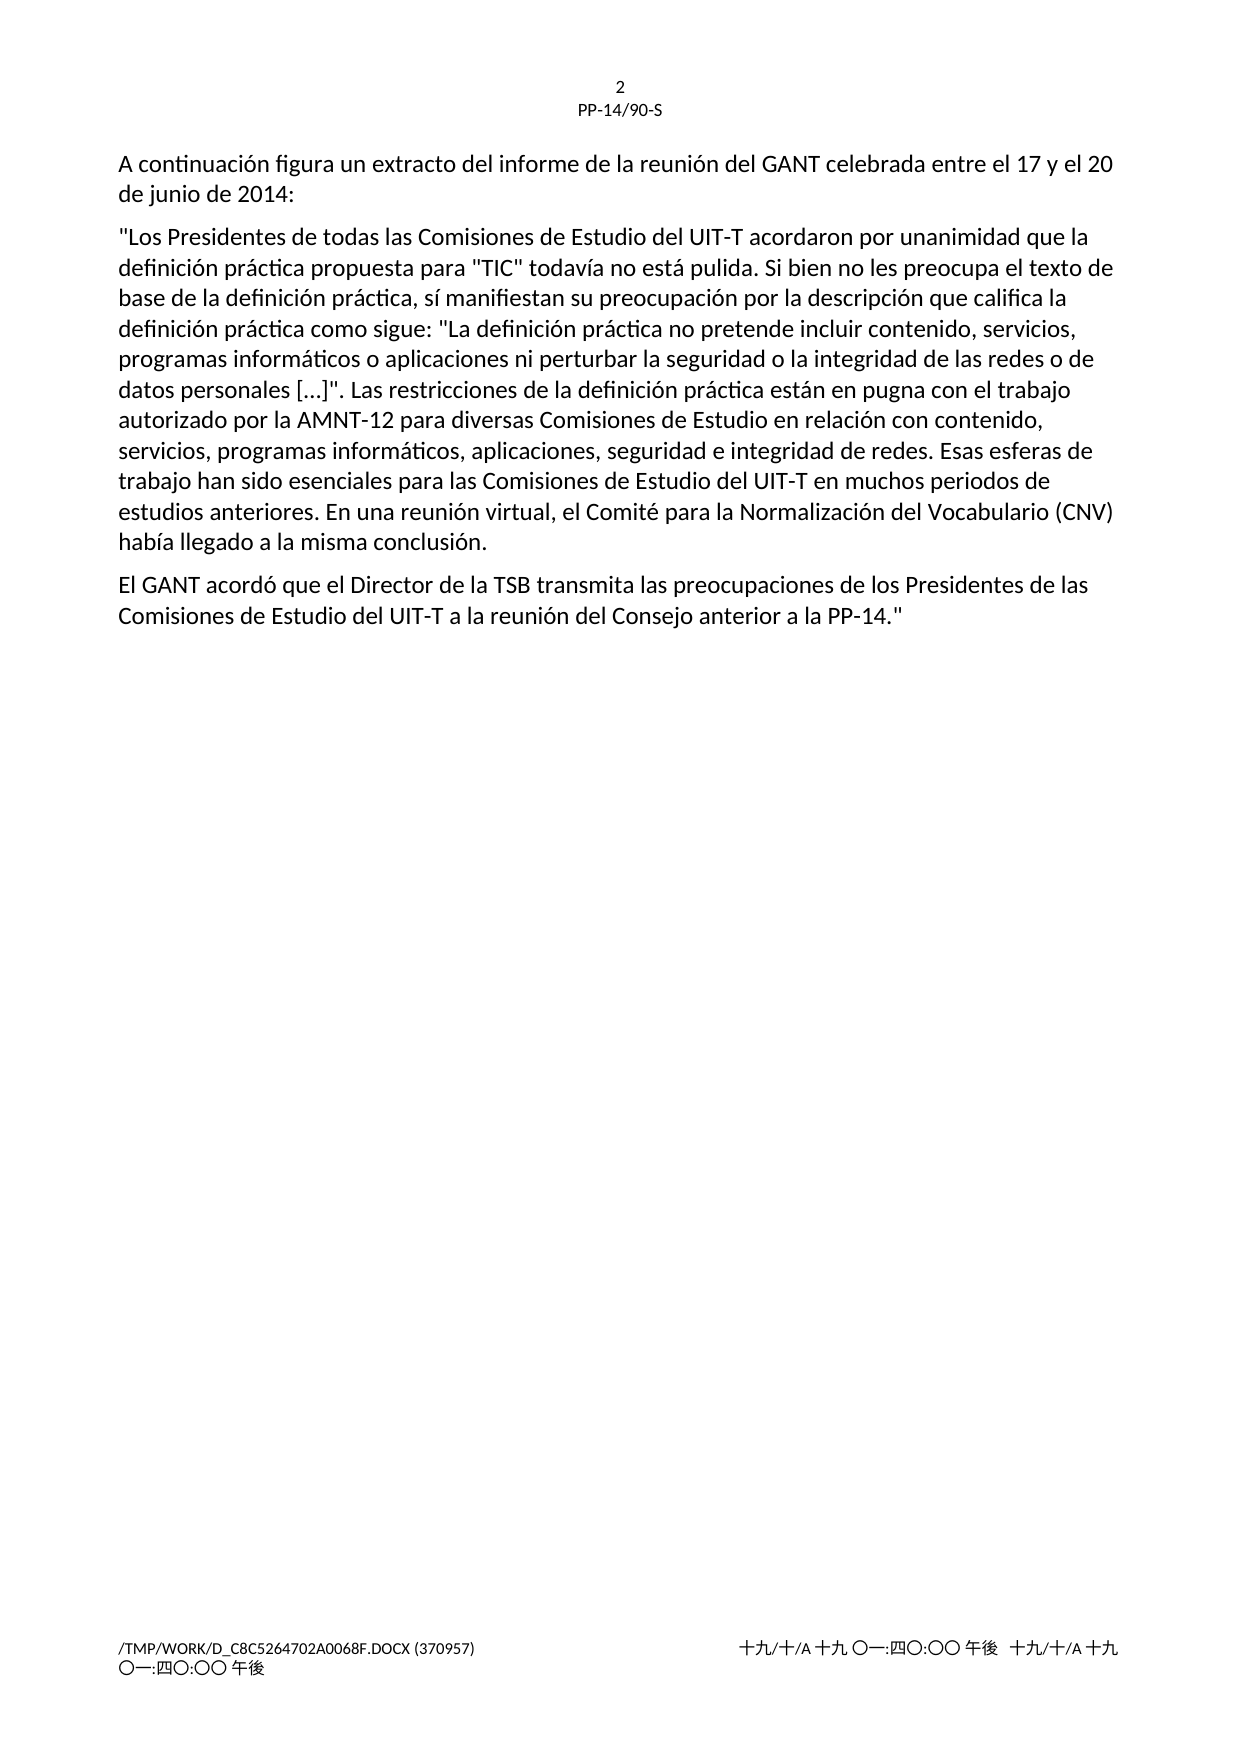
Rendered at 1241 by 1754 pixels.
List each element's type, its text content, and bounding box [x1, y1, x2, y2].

text A continuación figura un extracto del informe de la reunión del GANT celebrada entre el 17 y el 20 de junio de 2014: [118, 148, 1122, 209]
text El GANT acordó que el Director de la TSB transmita las preocupaciones de los Presidentes de las Comisiones de Estudio del UIT-T a la reunión del Consejo anterior a la PP-14." [118, 569, 1122, 631]
text "Los Presidentes de todas las Comisiones de Estudio del UIT-T acordaron por unanimidad que la definición práctica propuesta para "TIC" todavía no está pulida. Si bien no les preocupa el texto de base de la definición práctica, sí manifiestan su preocupación por la descripción que califica la definición práctica como sigue: "La definición práctica no pretende incluir contenido, servicios, programas informáticos o aplicaciones ni perturbar la seguridad o la integridad de las redes o de datos personales […]". Las restricciones de la definición práctica están en pugna con el trabajo autorizado por la AMNT-12 para diversas Comisiones de Estudio en relación con contenido, servicios, programas informáticos, aplicaciones, seguridad e integridad de redes. Esas esferas de trabajo han sido esenciales para las Comisiones de Estudio del UIT-T en muchos periodos de estudios anteriores. En una reunión virtual, el Comité para la Normalización del Vocabulario (CNV) había llegado a la misma conclusión. [118, 221, 1122, 557]
